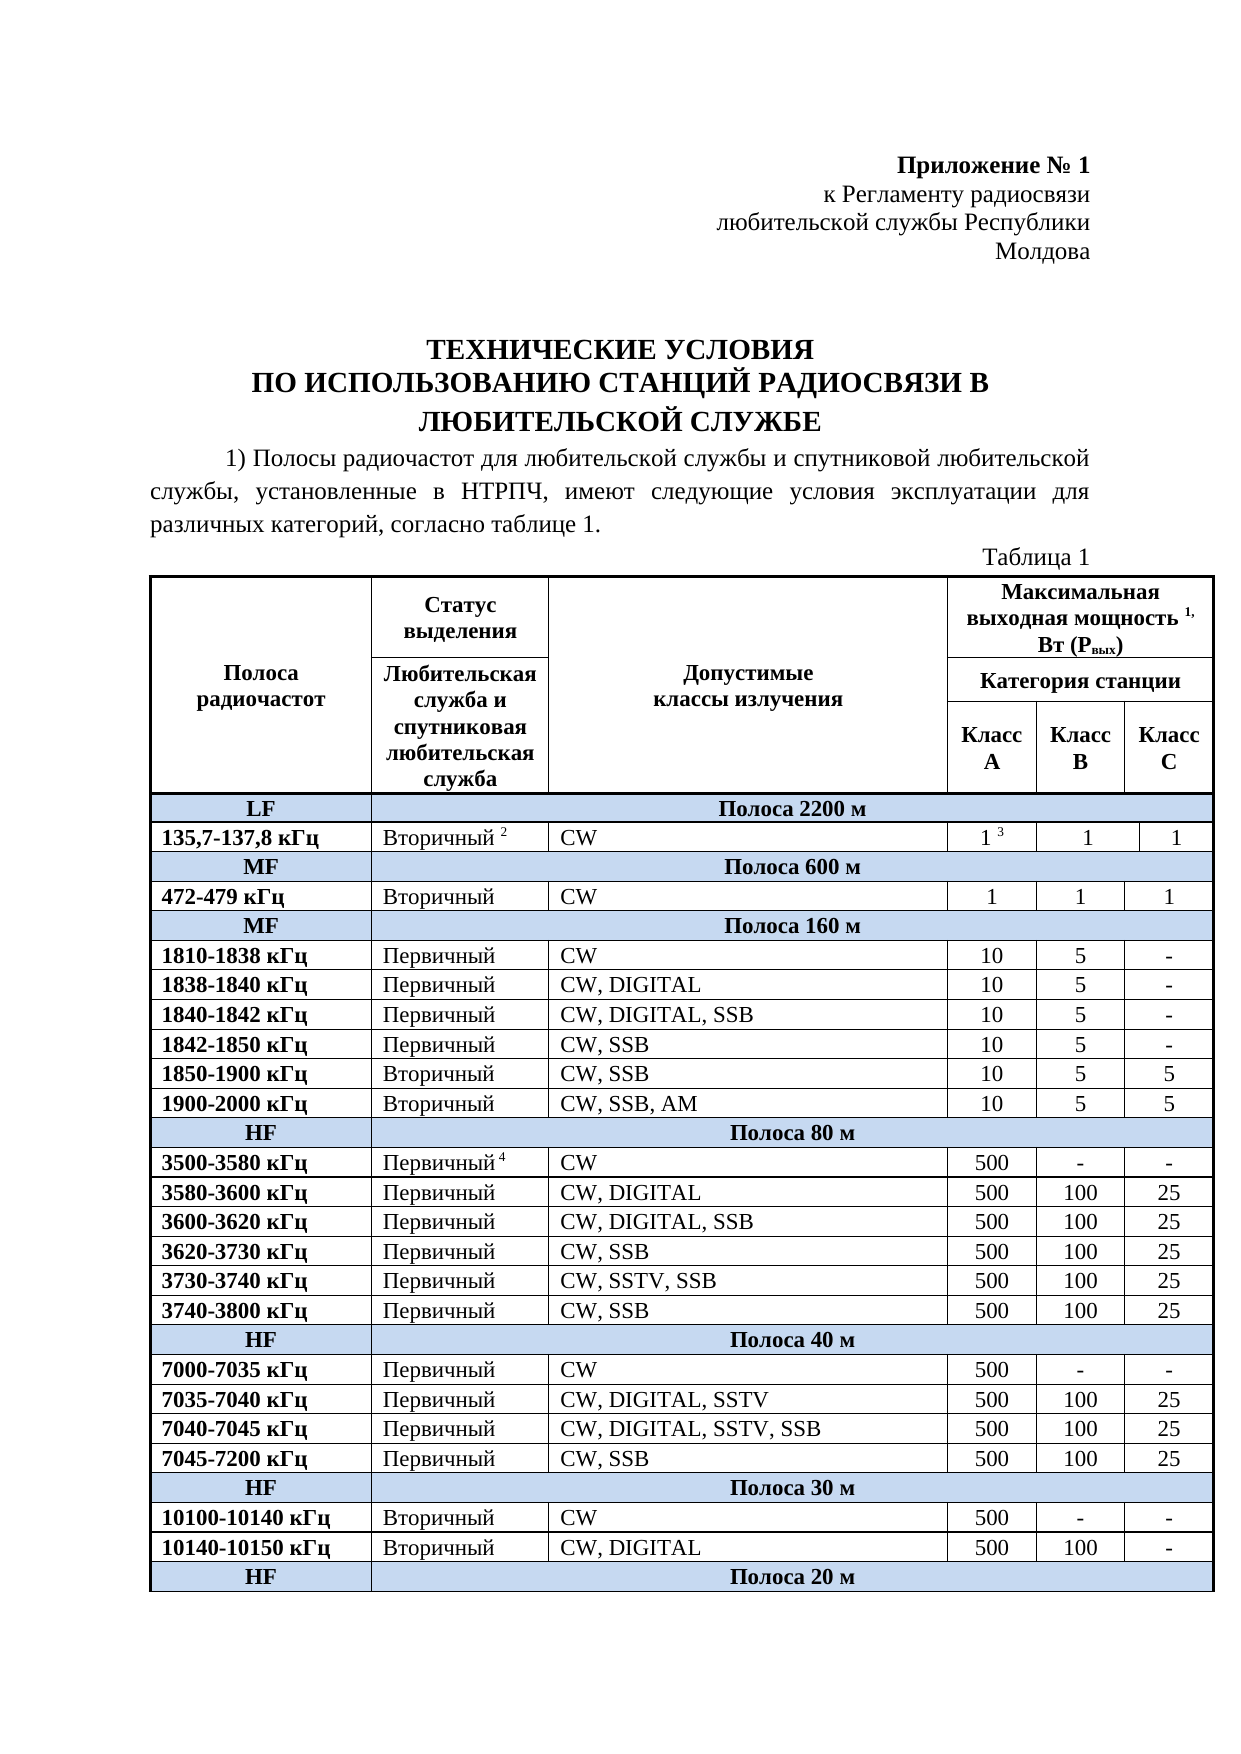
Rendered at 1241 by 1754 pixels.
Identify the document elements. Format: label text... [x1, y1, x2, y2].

table_cell Первичный 4 [372, 1148, 548, 1176]
table_cell Первичный [372, 1237, 548, 1265]
table_cell CW, SSB [549, 1030, 947, 1058]
table_cell Первичный [372, 970, 548, 999]
table_cell 7035-7040 кГц [152, 1385, 371, 1413]
table_cell Первичный [372, 941, 548, 969]
table_cell 500 [948, 1414, 1036, 1443]
table_cell CW, SSB, AM [549, 1089, 947, 1117]
table_header Допустимые классы излучения [549, 578, 947, 792]
table_cell Первичный [372, 1266, 548, 1295]
table_cell Вторичный [372, 882, 548, 910]
table_cell 500 [948, 1355, 1036, 1383]
table_cell 25 [1125, 1385, 1212, 1413]
table_cell Полоса 2200 м [372, 795, 1212, 821]
table_cell 7040-7045 кГц [152, 1414, 371, 1443]
table_cell MF [152, 911, 371, 940]
table_cell 1 [1037, 882, 1124, 910]
table_cell 1 3 [948, 823, 1036, 851]
table_cell - [1125, 1030, 1212, 1058]
table_cell - [1125, 941, 1212, 969]
table_cell Вторичный [372, 1533, 548, 1561]
text 1) Полосы радиочастот для любительской службы и спутниковой любительской службы, установленные в НТРПЧ, имеют следующие условия эксплуатации для различных категорий, согласно таблице 1. [150, 443, 1090, 537]
table_cell CW, DIGITAL [549, 1178, 947, 1206]
table_cell CW, DIGITAL [549, 970, 947, 999]
table_cell Первичный [372, 1000, 548, 1028]
table_cell 10 [948, 970, 1036, 999]
table_cell Первичный [372, 1178, 548, 1206]
table_cell 100 [1037, 1296, 1124, 1324]
table_cell 1842-1850 кГц [152, 1030, 371, 1058]
table_cell 3740-3800 кГц [152, 1296, 371, 1324]
table_cell Первичный [372, 1355, 548, 1383]
text Таблица 1 [150, 542, 1090, 571]
table_cell MF [152, 852, 371, 881]
table_cell CW [549, 941, 947, 969]
table_cell 100 [1037, 1385, 1124, 1413]
table_cell 5 [1037, 1089, 1124, 1117]
table_cell 472-479 кГц [152, 882, 371, 910]
table_cell 3600-3620 кГц [152, 1207, 371, 1236]
table_cell 500 [948, 1385, 1036, 1413]
table_cell Вторичный [372, 1503, 548, 1531]
text ТЕХНИЧЕСКИЕ УСЛОВИЯ [150, 332, 1090, 366]
table_header Максимальная выходная мощность 1, Вт (Pвых) [948, 578, 1212, 657]
table_cell 100 [1037, 1266, 1124, 1295]
table_cell 5 [1125, 1089, 1212, 1117]
table_header Статус выделения [372, 578, 548, 657]
table_cell CW, SSB [549, 1059, 947, 1088]
table_cell 3580-3600 кГц [152, 1178, 371, 1206]
table_cell - [1037, 1355, 1124, 1383]
table_cell CW, SSB [549, 1296, 947, 1324]
table_cell Первичный [372, 1207, 548, 1236]
table_cell CW, SSTV, SSB [549, 1266, 947, 1295]
table_cell 5 [1125, 1059, 1212, 1088]
table_cell Класс A [948, 702, 1036, 792]
table_cell Первичный [372, 1030, 548, 1058]
table_cell - [1125, 970, 1212, 999]
table_cell 25 [1125, 1207, 1212, 1236]
table_cell 500 [948, 1503, 1036, 1531]
table_cell HF [152, 1325, 371, 1354]
table_header Полоса радиочастот [152, 578, 371, 792]
table_cell LF [152, 795, 371, 821]
table_cell HF [152, 1562, 371, 1591]
table_cell CW [549, 1355, 947, 1383]
table_cell 5 [1037, 941, 1124, 969]
table_cell 135,7-137,8 кГц [152, 823, 371, 851]
table_cell CW, SSB [549, 1237, 947, 1265]
table_cell - [1125, 1533, 1212, 1561]
table_cell 25 [1125, 1414, 1212, 1443]
table_cell Полоса 160 м [372, 911, 1212, 940]
table_cell - [1125, 1000, 1212, 1028]
table_cell 5 [1037, 1030, 1124, 1058]
table_cell 10 [948, 941, 1036, 969]
table_cell 500 [948, 1207, 1036, 1236]
table_cell CW, DIGITAL, SSB [549, 1207, 947, 1236]
table_cell HF [152, 1118, 371, 1147]
table_cell 7045-7200 кГц [152, 1444, 371, 1472]
table_cell 25 [1125, 1266, 1212, 1295]
table_cell 1 [948, 882, 1036, 910]
table_cell Полоса 40 м [372, 1325, 1212, 1354]
table_cell Первичный [372, 1414, 548, 1443]
table_cell CW, SSB [549, 1444, 947, 1472]
table_cell HF [152, 1473, 371, 1502]
table_cell 10 [948, 1030, 1036, 1058]
table_cell 10 [948, 1089, 1036, 1117]
text ПО ИСПОЛЬЗОВАНИЮ СТАНЦИЙ РАДИОСВЯЗИ В ЛЮБИТЕЛЬСКОЙ СЛУЖБЕ [150, 366, 1090, 438]
table_cell - [1037, 1148, 1124, 1176]
table_cell CW [549, 882, 947, 910]
table_cell 10100-10140 кГц [152, 1503, 371, 1531]
table_cell 10 [948, 1000, 1036, 1028]
table_cell 10140-10150 кГц [152, 1533, 371, 1561]
table_cell 5 [1037, 1000, 1124, 1028]
table_cell CW, DIGITAL [549, 1533, 947, 1561]
table_cell - [1037, 1503, 1124, 1531]
table_cell Первичный [372, 1385, 548, 1413]
table_cell Полоса 30 м [372, 1473, 1212, 1502]
table_cell 500 [948, 1148, 1036, 1176]
text к Регламенту радиосвязи любительской службы Республики Молдова [675, 179, 1090, 265]
table_cell Класс C [1125, 702, 1212, 792]
table_cell Вторичный [372, 1089, 548, 1117]
table_cell 3730-3740 кГц [152, 1266, 371, 1295]
table_cell 5 [1037, 1059, 1124, 1088]
table_cell 500 [948, 1178, 1036, 1206]
table_cell 10 [948, 1059, 1036, 1088]
table_cell 25 [1125, 1178, 1212, 1206]
table_cell 25 [1125, 1444, 1212, 1472]
table_cell 100 [1037, 1178, 1124, 1206]
table_cell 3500-3580 кГц [152, 1148, 371, 1176]
table_cell Полоса 80 м [372, 1118, 1212, 1147]
table_cell 100 [1037, 1414, 1124, 1443]
table_cell 1838-1840 кГц [152, 970, 371, 999]
table_cell 1840-1842 кГц [152, 1000, 371, 1028]
table_cell 500 [948, 1444, 1036, 1472]
table_cell - [1125, 1503, 1212, 1531]
table_cell Вторичный 2 [372, 823, 548, 851]
table_cell CW [549, 823, 947, 851]
table_cell - [1125, 1148, 1212, 1176]
table_cell Первичный [372, 1296, 548, 1324]
table_cell 7000-7035 кГц [152, 1355, 371, 1383]
table_cell - [1125, 1355, 1212, 1383]
table_cell CW [549, 1148, 947, 1176]
table_cell Полоса 600 м [372, 852, 1212, 881]
table_cell 500 [948, 1237, 1036, 1265]
table_cell 500 [948, 1296, 1036, 1324]
table_cell Категория станции [948, 658, 1212, 701]
table_cell 1 [1140, 823, 1212, 851]
table_cell CW [549, 1503, 947, 1531]
table_cell 3620-3730 кГц [152, 1237, 371, 1265]
table_cell 25 [1125, 1296, 1212, 1324]
table_cell 1900-2000 кГц [152, 1089, 371, 1117]
table_cell CW, DIGITAL, SSTV [549, 1385, 947, 1413]
table_cell 1 [1037, 823, 1139, 851]
table_cell 500 [948, 1533, 1036, 1561]
table_cell 100 [1037, 1237, 1124, 1265]
table_cell Любительская служба и спутниковая любительская служба [372, 658, 548, 792]
table_cell Вторичный [372, 1059, 548, 1088]
table_cell 5 [1037, 970, 1124, 999]
table_cell 500 [948, 1266, 1036, 1295]
table_cell 1 [1125, 882, 1212, 910]
table_cell 25 [1125, 1237, 1212, 1265]
table_cell 1850-1900 кГц [152, 1059, 371, 1088]
table_cell Первичный [372, 1444, 548, 1472]
table_cell 100 [1037, 1207, 1124, 1236]
table_cell 1810-1838 кГц [152, 941, 371, 969]
table_cell 100 [1037, 1444, 1124, 1472]
table_cell Полоса 20 м [372, 1562, 1212, 1591]
table_cell CW, DIGITAL, SSTV, SSB [549, 1414, 947, 1443]
table_cell 100 [1037, 1533, 1124, 1561]
table_cell Класс B [1037, 702, 1124, 792]
table_cell CW, DIGITAL, SSB [549, 1000, 947, 1028]
text Приложение № 1 [150, 150, 1090, 179]
